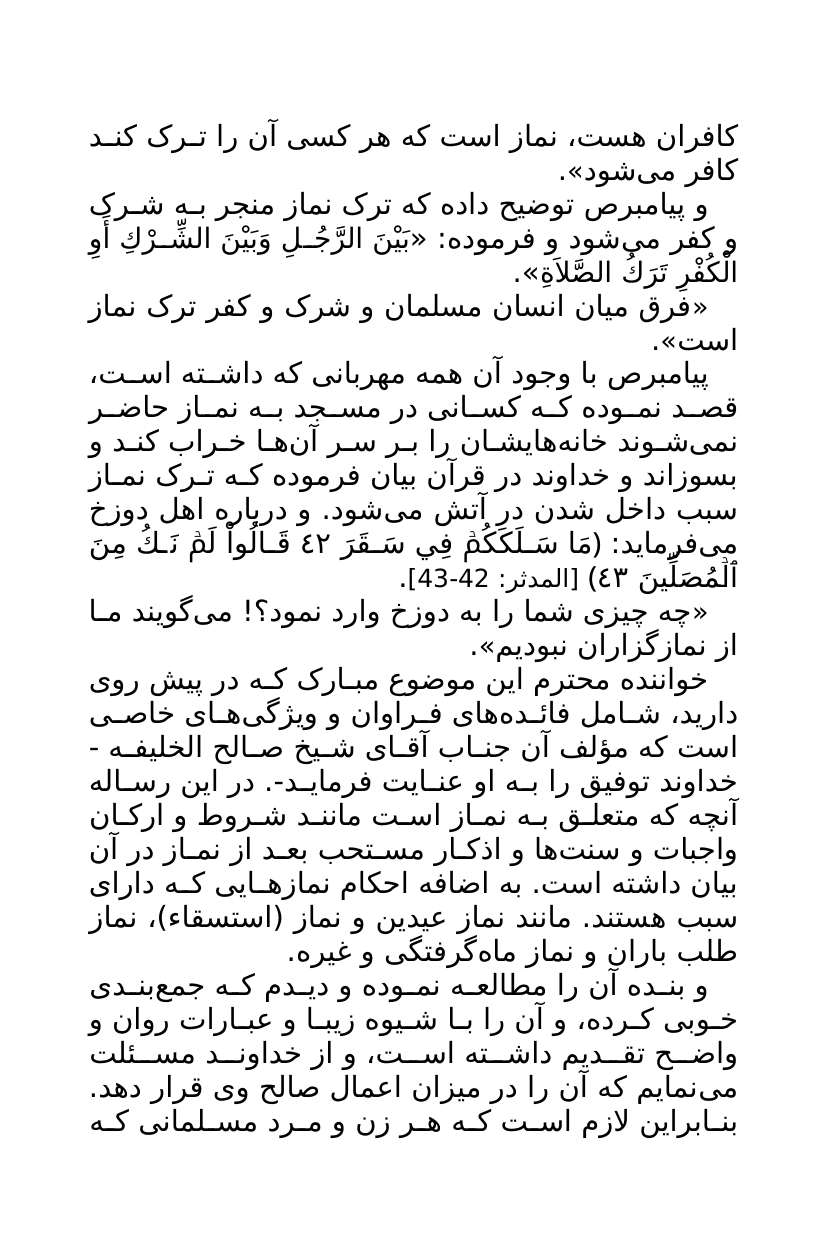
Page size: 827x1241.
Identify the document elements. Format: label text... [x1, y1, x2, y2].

text «فرق میان انسان مسلمان و شرک و کفر ترک نماز است». [89, 289, 738, 357]
text و پیامبرص توضیح داده که ترک نماز منجر به شرک و کفر می‌شود و فرموده: «بَيْنَ الرَّجُلِ وَبَيْنَ الشِّرْكِ أَوِ الْكُفْرِ تَرَكُ الصَّلاَةِ». [89, 187, 738, 289]
text «چه چیزی شما را به دوزخ وارد نمود؟! می‌گویند ما از نمازگزاران نبودیم». [89, 594, 738, 662]
text خواننده محترم این موضوع مبارک که در پیش روی دارید، شامل فائده‌های فراوان و ویژگی‌های خاصی است که مؤلف آن جناب آقای شیخ صالح‌ الخلیفه -خداوند توفیق را به او عنایت فرماید-. در این رساله آنچه که متعلق به نماز است مانند شروط و ارکان واجبات و سنت‌ها و اذکار مستحب بعد از نماز در آن بیان داشته است. به اضافه احکام نمازهایی که دارای سبب هستند. مانند نماز عیدین و نماز (استسقاء)، نماز طلب باران و نماز ماه‌گرفتگی و غیره. [89, 662, 738, 968]
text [89, 119, 738, 187]
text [89, 968, 738, 1138]
text پیامبرص با وجود آن همه مهربانی که داشته است، قصد نموده که کسانی در مسجد به نماز حاضر نمی‌شوند خانه‌هایشان را بر سر آن‌ها خراب کند و بسوزاند و خداوند در قرآن بیان فرموده که ترک نماز سبب داخل شدن در آتش می‌شود. و درباره اهل دوزخ می‌فرماید: ﴿مَا سَلَكَكُمۡ فِي سَقَرَ ٤٢ قَالُواْ لَمۡ نَكُ مِنَ ٱلۡمُصَلِّينَ ٤٣﴾ [المدثر: 42-43]. [89, 357, 738, 594]
